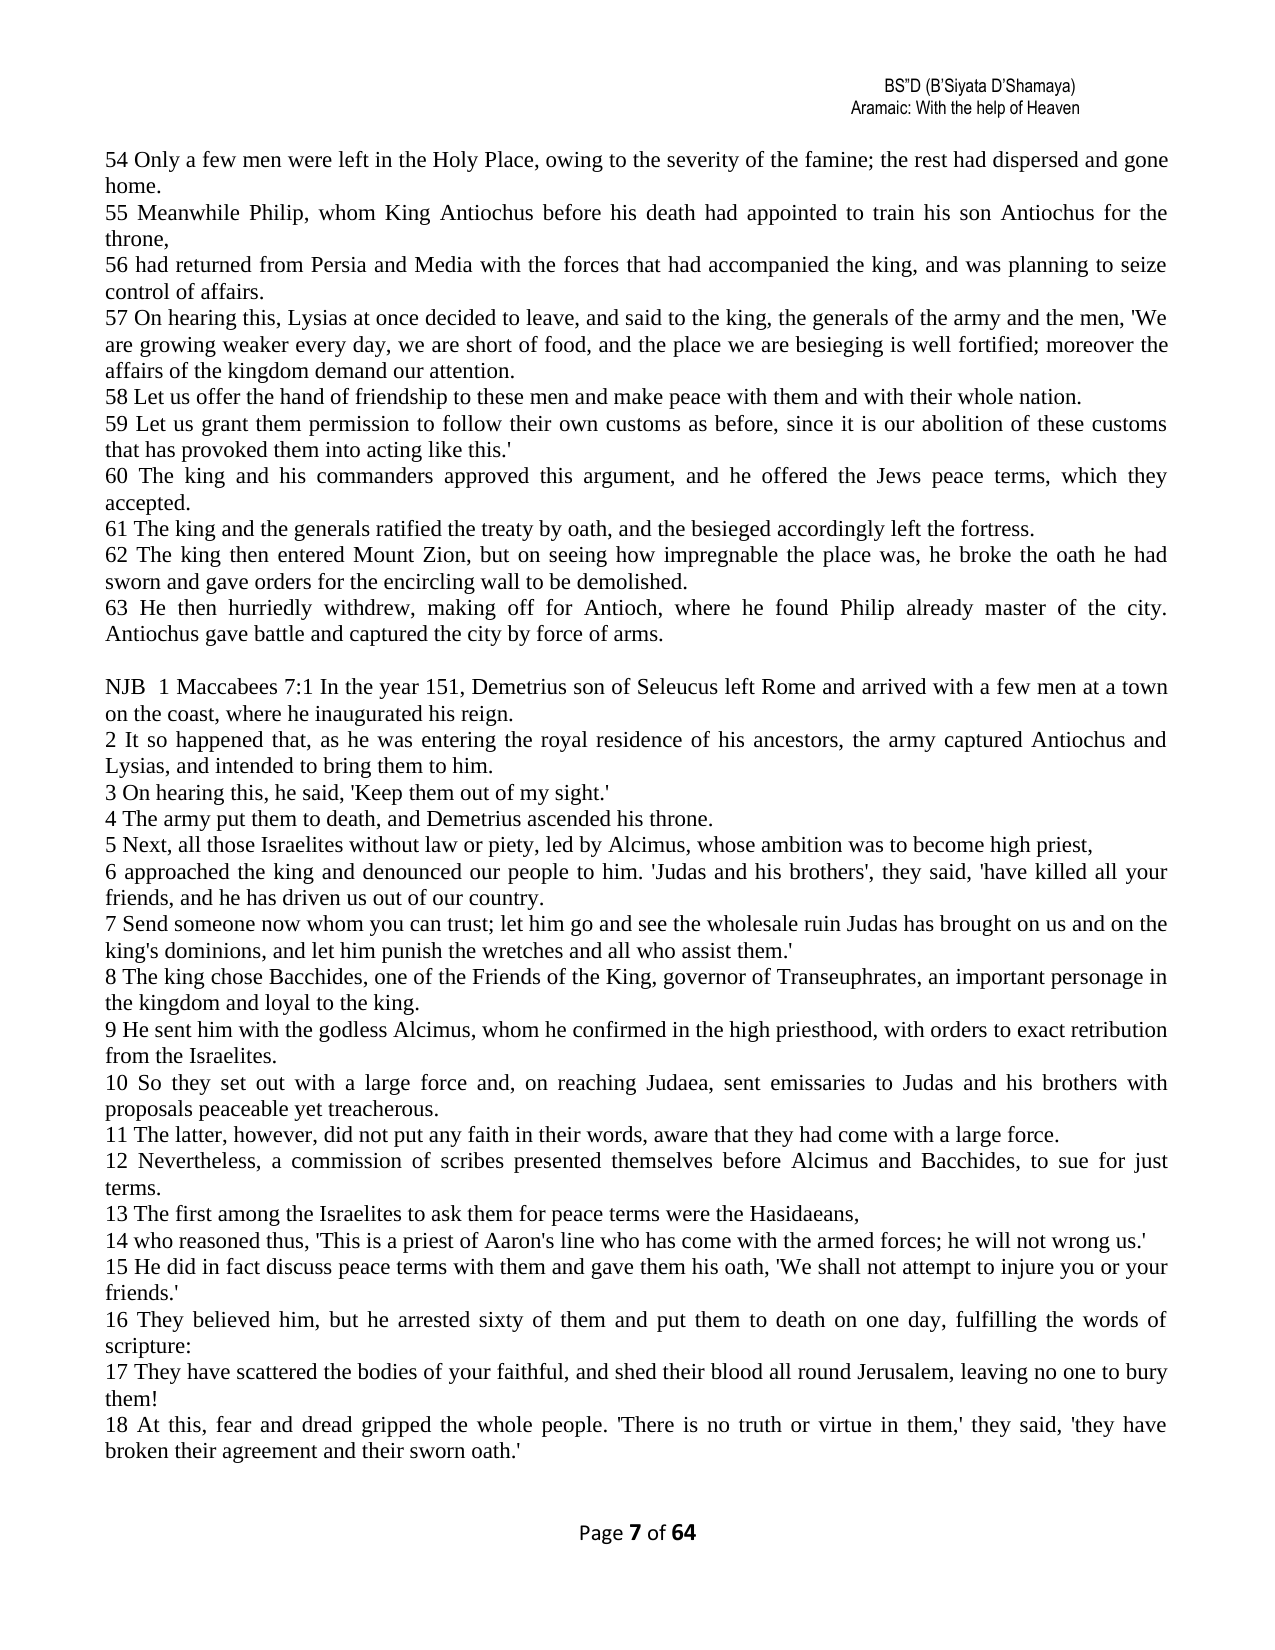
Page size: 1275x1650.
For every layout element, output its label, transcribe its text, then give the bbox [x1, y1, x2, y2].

text ‎60 The king and his commanders approved this argument, and he ‎offered the Jews peace terms, which they accepted.‎ [105, 462, 1170, 515]
text ‎59 Let us grant them permission to follow their own customs as ‎before, since it is our abolition of these customs that has provoked ‎them into acting like this.'‎ [105, 410, 1170, 462]
text ‎14 who reasoned thus, 'This is a priest of Aaron's line who has come ‎with the armed forces; he will not wrong us.'‎ [105, 1227, 1170, 1253]
text ‎16 They believed him, but he arrested sixty of them and put them to ‎death on one day, fulfilling the words of scripture:‎ [105, 1306, 1170, 1358]
text ‎58 Let us offer the hand of friendship to these men and make peace ‎with them and with their whole nation.‎ [105, 383, 1170, 410]
text ‎5 Next, all those Israelites without law or piety, led by Alcimus, ‎whose ambition was to become high priest,‎ [105, 831, 1170, 858]
text ‎4 The army put them to death, and Demetrius ascended his throne.‎ [105, 805, 1170, 831]
text ‎63 He then hurriedly withdrew, making off for Antioch, where he ‎found Philip already master of the city. Antiochus gave battle and ‎captured the city by force of arms.‎ [105, 594, 1170, 647]
text ‎9 He sent him with the godless Alcimus, whom he confirmed in the ‎high priesthood, with orders to exact retribution from the Israelites.‎ [105, 1016, 1170, 1068]
text ‎55 Meanwhile Philip, whom King Antiochus before his death had ‎appointed to train his son Antiochus for the throne,‎ [105, 199, 1170, 252]
text ‎57 On hearing this, Lysias at once decided to leave, and said to the ‎king, the generals of the army and the men, 'We are growing weaker ‎every day, we are short of food, and the place we are besieging is well ‎fortified; moreover the affairs of the kingdom demand our attention.‎ [105, 304, 1170, 383]
text ‎13 The first among the Israelites to ask them for peace terms were the ‎Hasidaeans,‎ [105, 1200, 1170, 1227]
text ‎62 The king then entered Mount Zion, but on seeing how impregnable ‎the place was, he broke the oath he had sworn and gave orders for the ‎encircling wall to be demolished.‎ [105, 541, 1170, 594]
text ‎54 Only a few men were left in the Holy Place, owing to the severity ‎of the famine; the rest had dispersed and gone home.‎ [105, 146, 1170, 199]
text ‎7 Send someone now whom you can trust; let him go and see the ‎wholesale ruin Judas has brought on us and on the king's dominions, ‎and let him punish the wretches and all who assist them.'‎ [105, 910, 1170, 963]
text ‎8 The king chose Bacchides, one of the Friends of the King, governor ‎of Transeuphrates, an important personage in the kingdom and loyal ‎to the king.‎ [105, 963, 1170, 1016]
text ‎15 He did in fact discuss peace terms with them and gave them his ‎oath, 'We shall not attempt to injure you or your friends.'‎ [105, 1253, 1170, 1306]
text ‎3 On hearing this, he said, 'Keep them out of my sight.'‎ [105, 779, 1170, 805]
text NJB 1 Maccabees 7:1 In the year 151, Demetrius son of Seleucus left ‎Rome and arrived with a few men at a town on the coast, where he ‎inaugurated his reign.‎ [105, 673, 1170, 726]
text ‎18 At this, fear and dread gripped the whole people. 'There is no truth ‎or virtue in them,' they said, 'they have broken their agreement and ‎their sworn oath.'‎ [105, 1411, 1170, 1464]
text ‎2 It so happened that, as he was entering the royal residence of his ‎ancestors, the army captured Antiochus and Lysias, and intended to ‎bring them to him.‎ [105, 726, 1170, 779]
text ‎17 They have scattered the bodies of your faithful, and shed their ‎blood all round Jerusalem, leaving no one to bury them!‎ [105, 1358, 1170, 1411]
text ‎11 The latter, however, did not put any faith in their words, aware ‎that they had come with a large force.‎ [105, 1121, 1170, 1148]
text ‎56 had returned from Persia and Media with the forces that had ‎accompanied the king, and was planning to seize control of affairs.‎ [105, 252, 1170, 304]
text ‎6 approached the king and denounced our people to him. 'Judas and ‎his brothers', they said, 'have killed all your friends, and he has driven ‎us out of our country.‎ [105, 858, 1170, 910]
text ‎61 The king and the generals ratified the treaty by oath, and the ‎besieged accordingly left the fortress.‎ [105, 515, 1170, 541]
text ‎12 Nevertheless, a commission of scribes presented themselves ‎before Alcimus and Bacchides, to sue for just terms.‎ [105, 1148, 1170, 1200]
text ‎10 So they set out with a large force and, on reaching Judaea, sent ‎emissaries to Judas and his brothers with proposals peaceable yet ‎treacherous.‎ [105, 1068, 1170, 1121]
